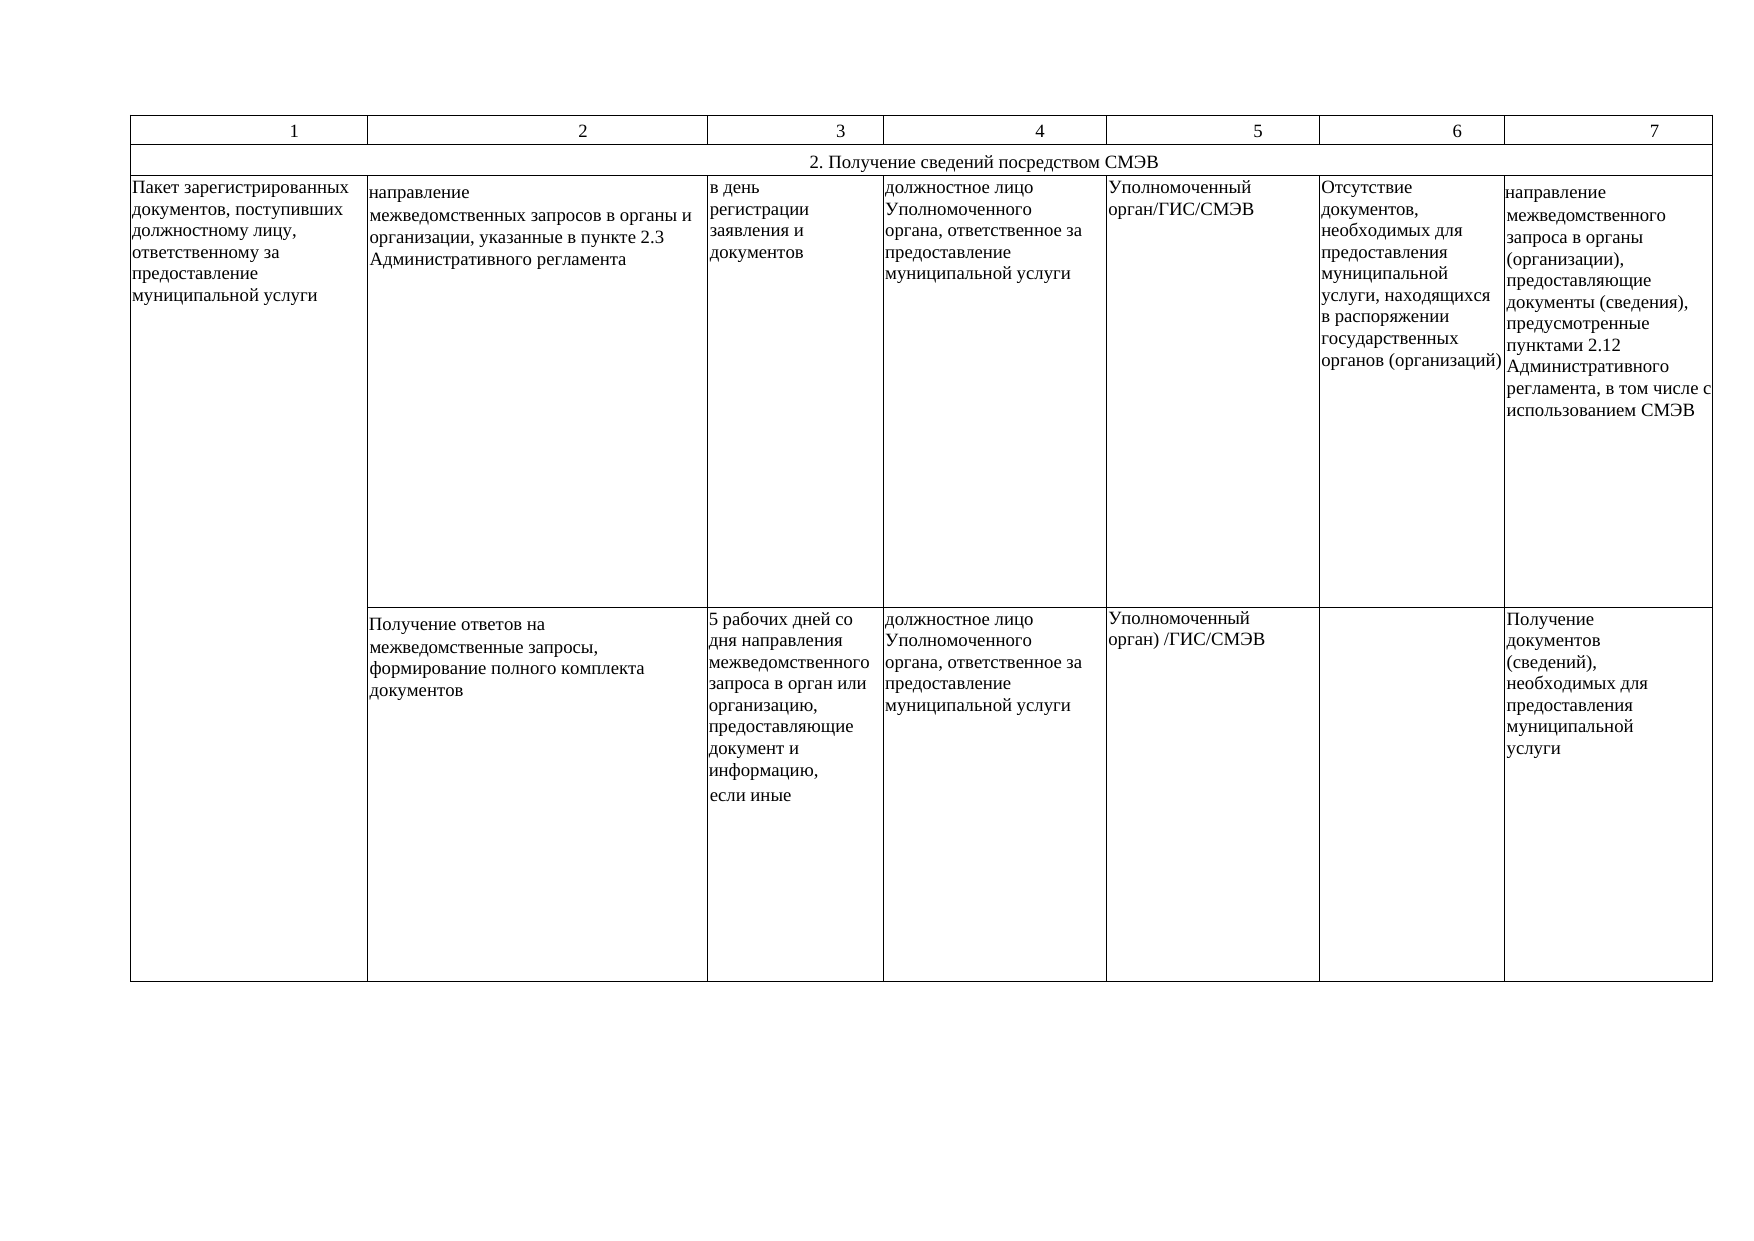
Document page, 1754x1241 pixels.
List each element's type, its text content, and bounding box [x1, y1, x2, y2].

table_cell [1320, 608, 1504, 981]
table_cell Получение документов (сведений), необходимых для предоставления муниципальной услуги [1505, 608, 1712, 981]
table_header 4 [884, 116, 1106, 144]
table_header 7 [1505, 116, 1712, 144]
table_header 5 [1107, 116, 1319, 144]
table_header 1 [131, 116, 367, 144]
table_cell должностное лицо Уполномоченного органа, ответственное за предоставление муниципальной услуги [884, 608, 1106, 981]
table_header 2 [368, 116, 707, 144]
table_cell направление межведомственных запросов в органы и организации, указанные в пункте 2.3 Административного регламента [368, 176, 707, 607]
table_cell Пакет зарегистрированных документов, поступивших должностному лицу, ответственному за предоставление муниципальной услуги [131, 176, 367, 981]
table_cell Уполномоченный орган) /ГИС/СМЭВ [1107, 608, 1319, 981]
table_header 6 [1320, 116, 1504, 144]
table_cell направление межведомственного запроса в органы (организации), предоставляющие документы (сведения), предусмотренные пунктами 2.12 Административного регламента, в том числе с использованием СМЭВ [1505, 176, 1712, 607]
table_cell Получение ответов на межведомственные запросы, формирование полного комплекта документов [368, 608, 707, 981]
table_cell Уполномоченный орган/ГИС/СМЭВ [1107, 176, 1319, 607]
table_header 3 [708, 116, 883, 144]
table_cell должностное лицо Уполномоченного органа, ответственное за предоставление муниципальной услуги [884, 176, 1106, 607]
table_cell Отсутствие документов, необходимых для предоставления муниципальной услуги, находящихся в распоряжении государственных органов (организаций) [1320, 176, 1504, 607]
table_cell 5 рабочих дней со дня направления межведомственного запроса в орган или организацию, предоставляющие документ и информацию, если иные [708, 608, 883, 981]
table_cell в день регистрации заявления и документов [708, 176, 883, 607]
table_cell 2. Получение сведений посредством СМЭВ [131, 145, 1712, 175]
